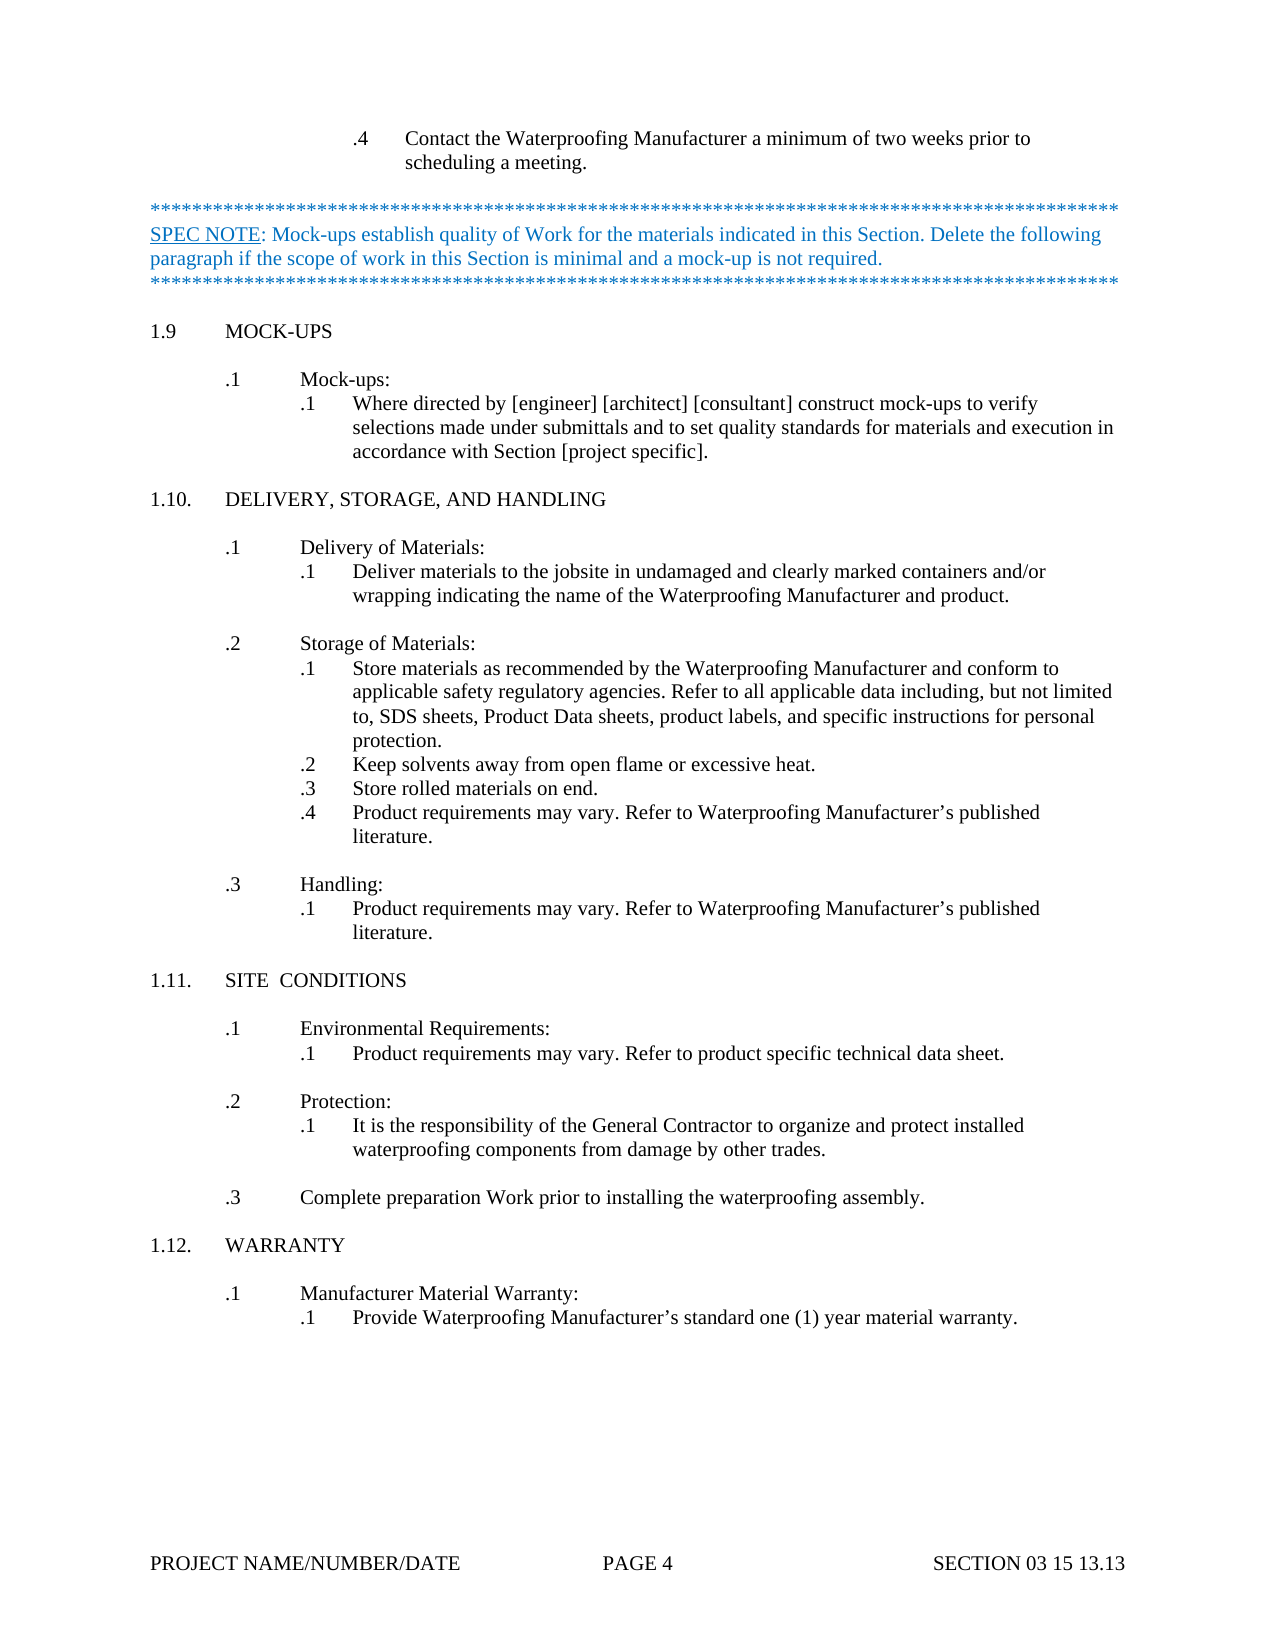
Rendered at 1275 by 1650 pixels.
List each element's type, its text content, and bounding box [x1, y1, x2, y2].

list MOCK-UPS [150, 318, 1125, 343]
list Environmental Requirements: [225, 1016, 1125, 1040]
list Store rolled materials on end. [300, 776, 1125, 800]
list Product requirements may vary. Refer to product specific technical data sheet. [300, 1040, 1125, 1064]
list Storage of Materials: [225, 631, 1125, 655]
list Contact the Waterproofing Manufacturer a minimum of two weeks prior to scheduling a meeting. [352, 126, 1125, 174]
list Product requirements may vary. Refer to Waterproofing Manufacturer’s published literature. [300, 800, 1125, 848]
text SPEC NOTE: Mock-ups establish quality of Work for the materials indicated in this Section. Delete the following paragraph if the scope of work in this Section is minimal and a mock-up is not required. [150, 222, 1125, 270]
list Manufacturer Material Warranty: [225, 1281, 1125, 1305]
list Delivery of Materials: [225, 535, 1125, 559]
list SITE CONDITIONS [150, 968, 1125, 992]
list Product requirements may vary. Refer to Waterproofing Manufacturer’s published literature. [300, 896, 1125, 944]
list Complete preparation Work prior to installing the waterproofing assembly. [225, 1185, 1125, 1209]
list Where directed by [engineer] [architect] [consultant] construct mock-ups to verify selections made under submittals and to set quality standards for materials and execution in accordance with Section [project specific]. [300, 391, 1125, 463]
list Protection: [225, 1088, 1125, 1113]
text ********************************************************************************************* [150, 270, 1125, 294]
list WARRANTY [150, 1233, 1125, 1257]
list Store materials as recommended by the Waterproofing Manufacturer and conform to applicable safety regulatory agencies. Refer to all applicable data including, but not limited to, SDS sheets, Product Data sheets, product labels, and specific instructions for personal protection. [300, 655, 1125, 752]
list It is the responsibility of the General Contractor to organize and protect installed waterproofing components from damage by other trades. [300, 1113, 1125, 1161]
list DELIVERY, STORAGE, AND HANDLING [150, 487, 1125, 511]
list Handling: [225, 872, 1125, 896]
list Provide Waterproofing Manufacturer’s standard one (1) year material warranty. [300, 1305, 1125, 1329]
text ********************************************************************************************* [150, 198, 1125, 222]
list Deliver materials to the jobsite in undamaged and clearly marked containers and/or wrapping indicating the name of the Waterproofing Manufacturer and product. [300, 559, 1125, 607]
list Keep solvents away from open flame or excessive heat. [300, 752, 1125, 776]
list Mock-ups: [225, 367, 1125, 391]
